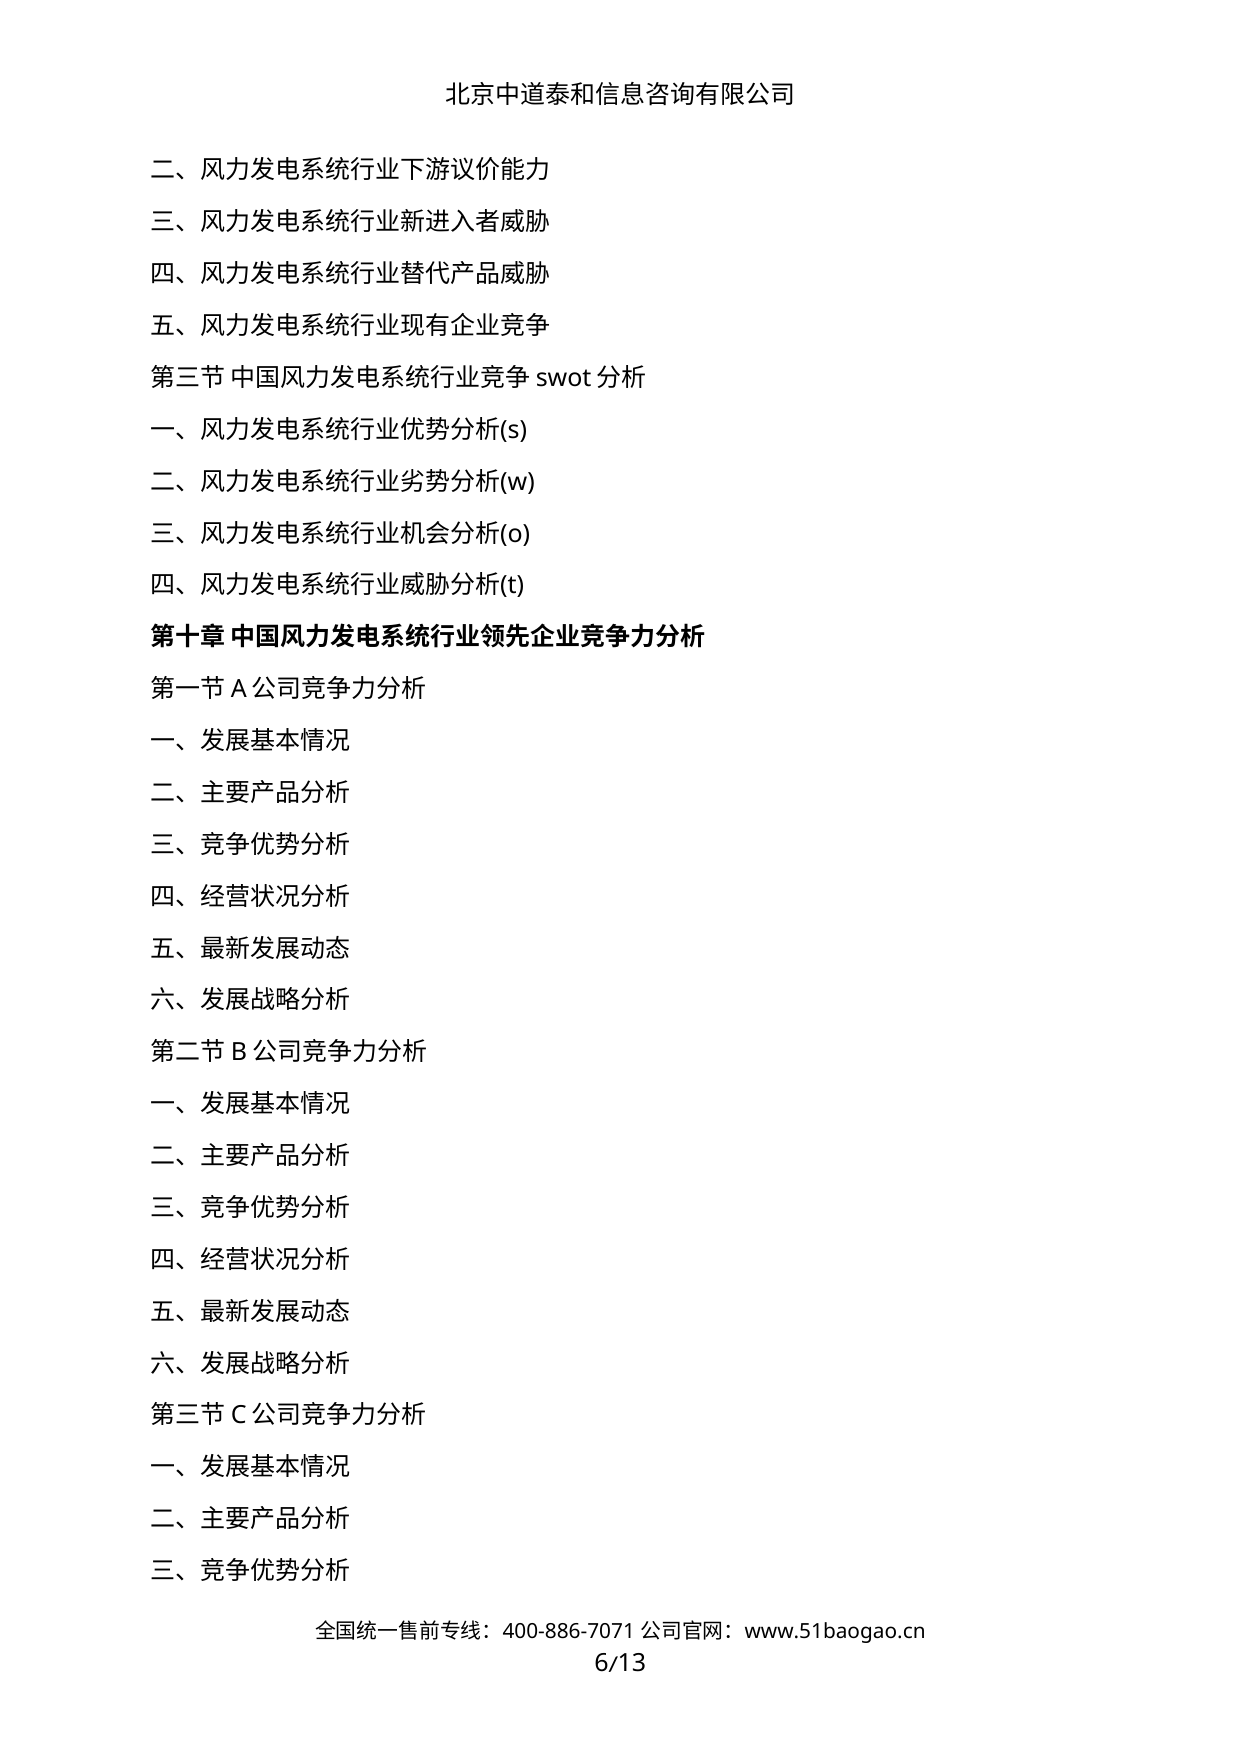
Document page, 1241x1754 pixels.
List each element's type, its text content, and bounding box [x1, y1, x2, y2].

text 二、主要产品分析 [150, 772, 1090, 809]
text 二、主要产品分析 [150, 1499, 1090, 1535]
text 四、风力发电系统行业替代产品威胁 [150, 254, 1090, 290]
text 第三节 C公司竞争力分析 [150, 1395, 1090, 1431]
text 一、发展基本情况 [150, 721, 1090, 757]
text 三、风力发电系统行业新进入者威胁 [150, 202, 1090, 238]
text 一、发展基本情况 [150, 1084, 1090, 1120]
text 第二节 B公司竞争力分析 [150, 1032, 1090, 1068]
text 三、风力发电系统行业机会分析(o) [150, 513, 1090, 549]
text 二、风力发电系统行业劣势分析(w) [150, 461, 1090, 497]
text 三、竞争优势分析 [150, 1551, 1090, 1587]
text 一、发展基本情况 [150, 1447, 1090, 1483]
text 三、竞争优势分析 [150, 824, 1090, 861]
text 四、风力发电系统行业威胁分析(t) [150, 565, 1090, 601]
text 第一节 A公司竞争力分析 [150, 669, 1090, 705]
text 二、主要产品分析 [150, 1136, 1090, 1172]
text 三、竞争优势分析 [150, 1187, 1090, 1224]
text 五、风力发电系统行业现有企业竞争 [150, 306, 1090, 342]
text 第三节 中国风力发电系统行业竞争swot分析 [150, 357, 1090, 394]
text 六、发展战略分析 [150, 1343, 1090, 1379]
text 二、风力发电系统行业下游议价能力 [150, 150, 1090, 186]
text 四、经营状况分析 [150, 876, 1090, 912]
text 四、经营状况分析 [150, 1239, 1090, 1276]
text 第十章 中国风力发电系统行业领先企业竞争力分析 [150, 617, 1090, 653]
text 六、发展战略分析 [150, 980, 1090, 1016]
text 一、风力发电系统行业优势分析(s) [150, 409, 1090, 446]
text 五、最新发展动态 [150, 928, 1090, 964]
text 五、最新发展动态 [150, 1291, 1090, 1327]
